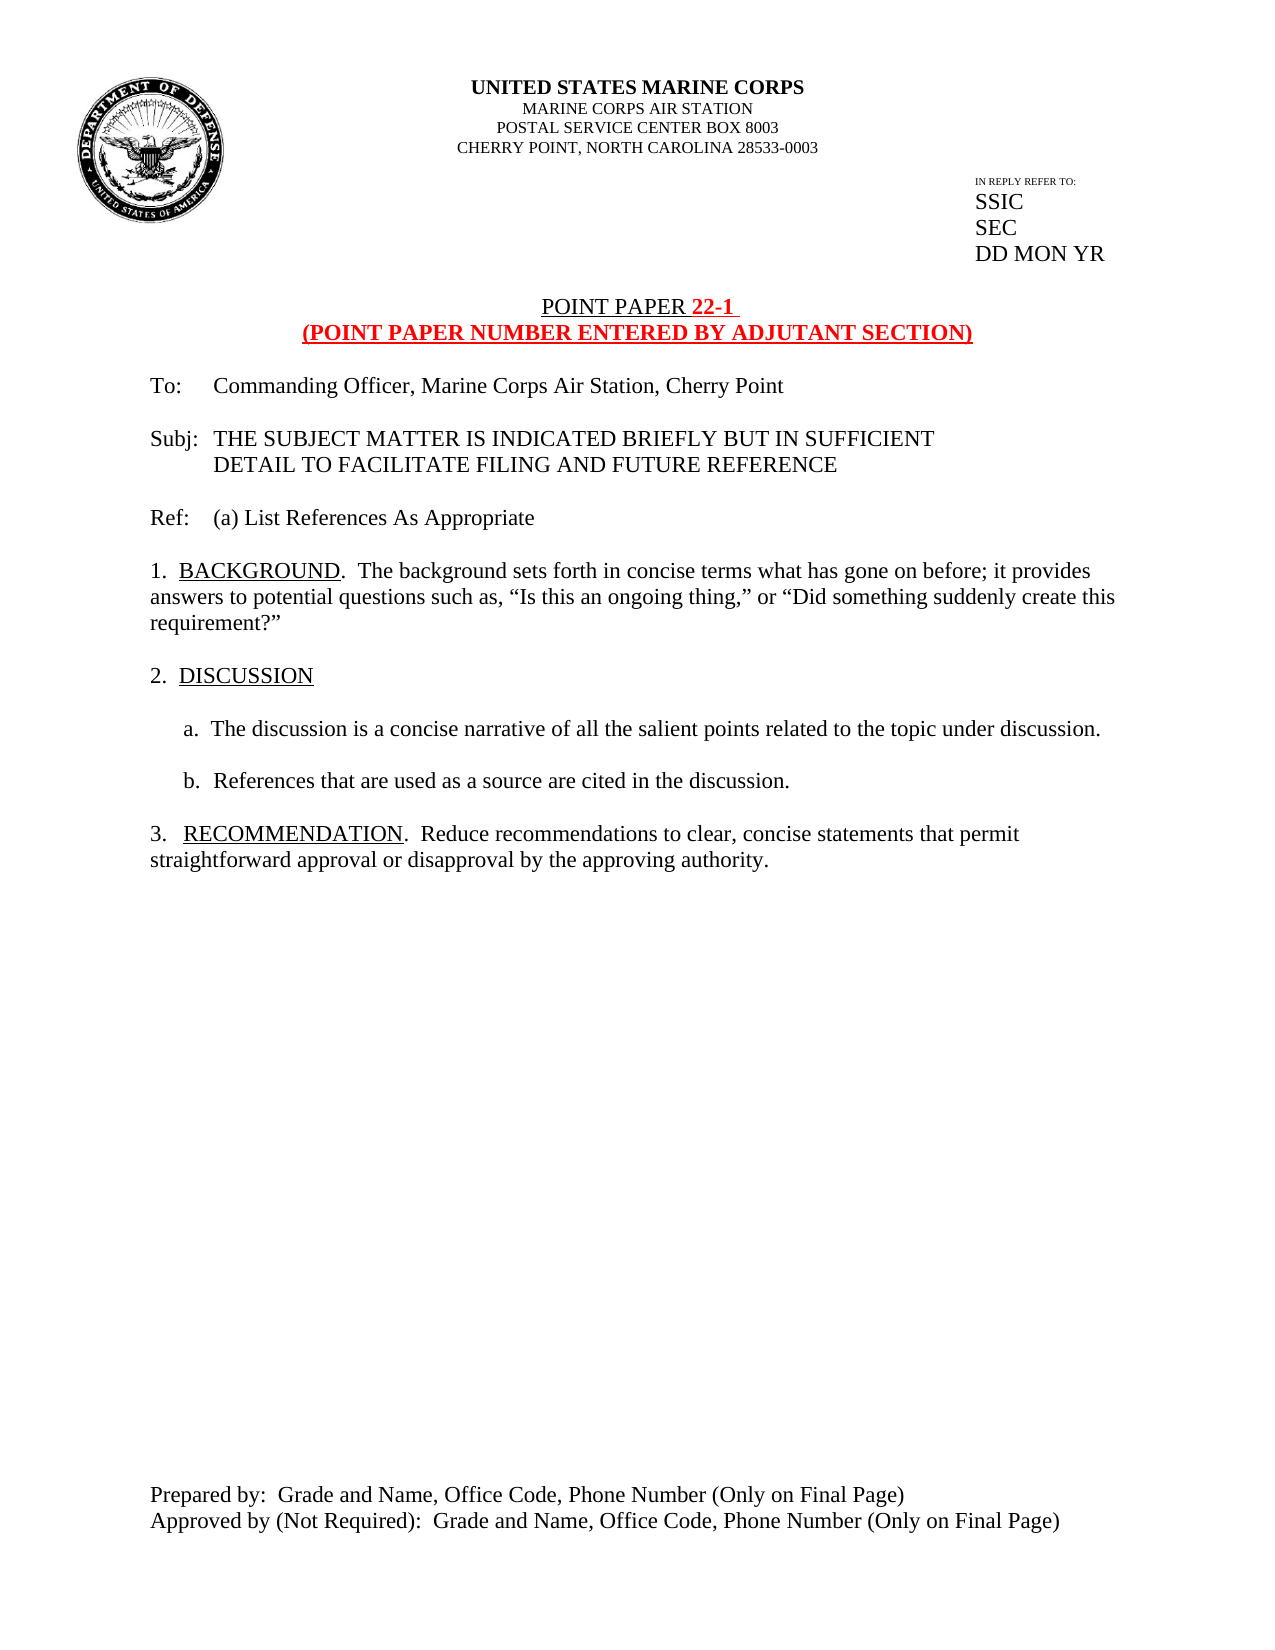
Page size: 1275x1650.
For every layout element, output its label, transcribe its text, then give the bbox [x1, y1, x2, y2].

text b. References that are used as a source are cited in the discussion. [150, 767, 1125, 794]
text DD MON YR [975, 240, 1125, 267]
text a. The discussion is a concise narrative of all the salient points related to the topic under discussion. [150, 715, 1125, 741]
text Prepared by: Grade and Name, Office Code, Phone Number (Only on Final Page) [150, 1481, 1125, 1507]
picture [75, 75, 226, 225]
text To: Commanding Officer, Marine Corps Air Station, Cherry Point [150, 372, 1125, 398]
text POINT PAPER 22-1 [150, 293, 1125, 319]
text 2. DISCUSSION [150, 662, 1125, 688]
text SSIC [975, 188, 1125, 214]
text DETAIL TO FACILITATE FILING AND FUTURE REFERENCE [150, 451, 1125, 478]
text Ref: (a) List References As Appropriate [150, 504, 1125, 530]
text Subj: THE SUBJECT MATTER IS INDICATED BRIEFLY BUT IN SUFFICIENT [150, 425, 1125, 451]
text Approved by (Not Required): Grade and Name, Office Code, Phone Number (Only on Final Page) [150, 1507, 1125, 1534]
text 1. BACKGROUND. The background sets forth in concise terms what has gone on before; it provides answers to potential questions such as, “Is this an ongoing thing,” or “Did something suddenly create this requirement?” [150, 557, 1125, 636]
text SEC [975, 214, 1125, 240]
text (POINT PAPER NUMBER ENTERED BY ADJUTANT SECTION) [150, 319, 1125, 346]
text 3. RECOMMENDATION. Reduce recommendations to clear, concise statements that permit straightforward approval or disapproval by the approving authority. [150, 820, 1125, 873]
